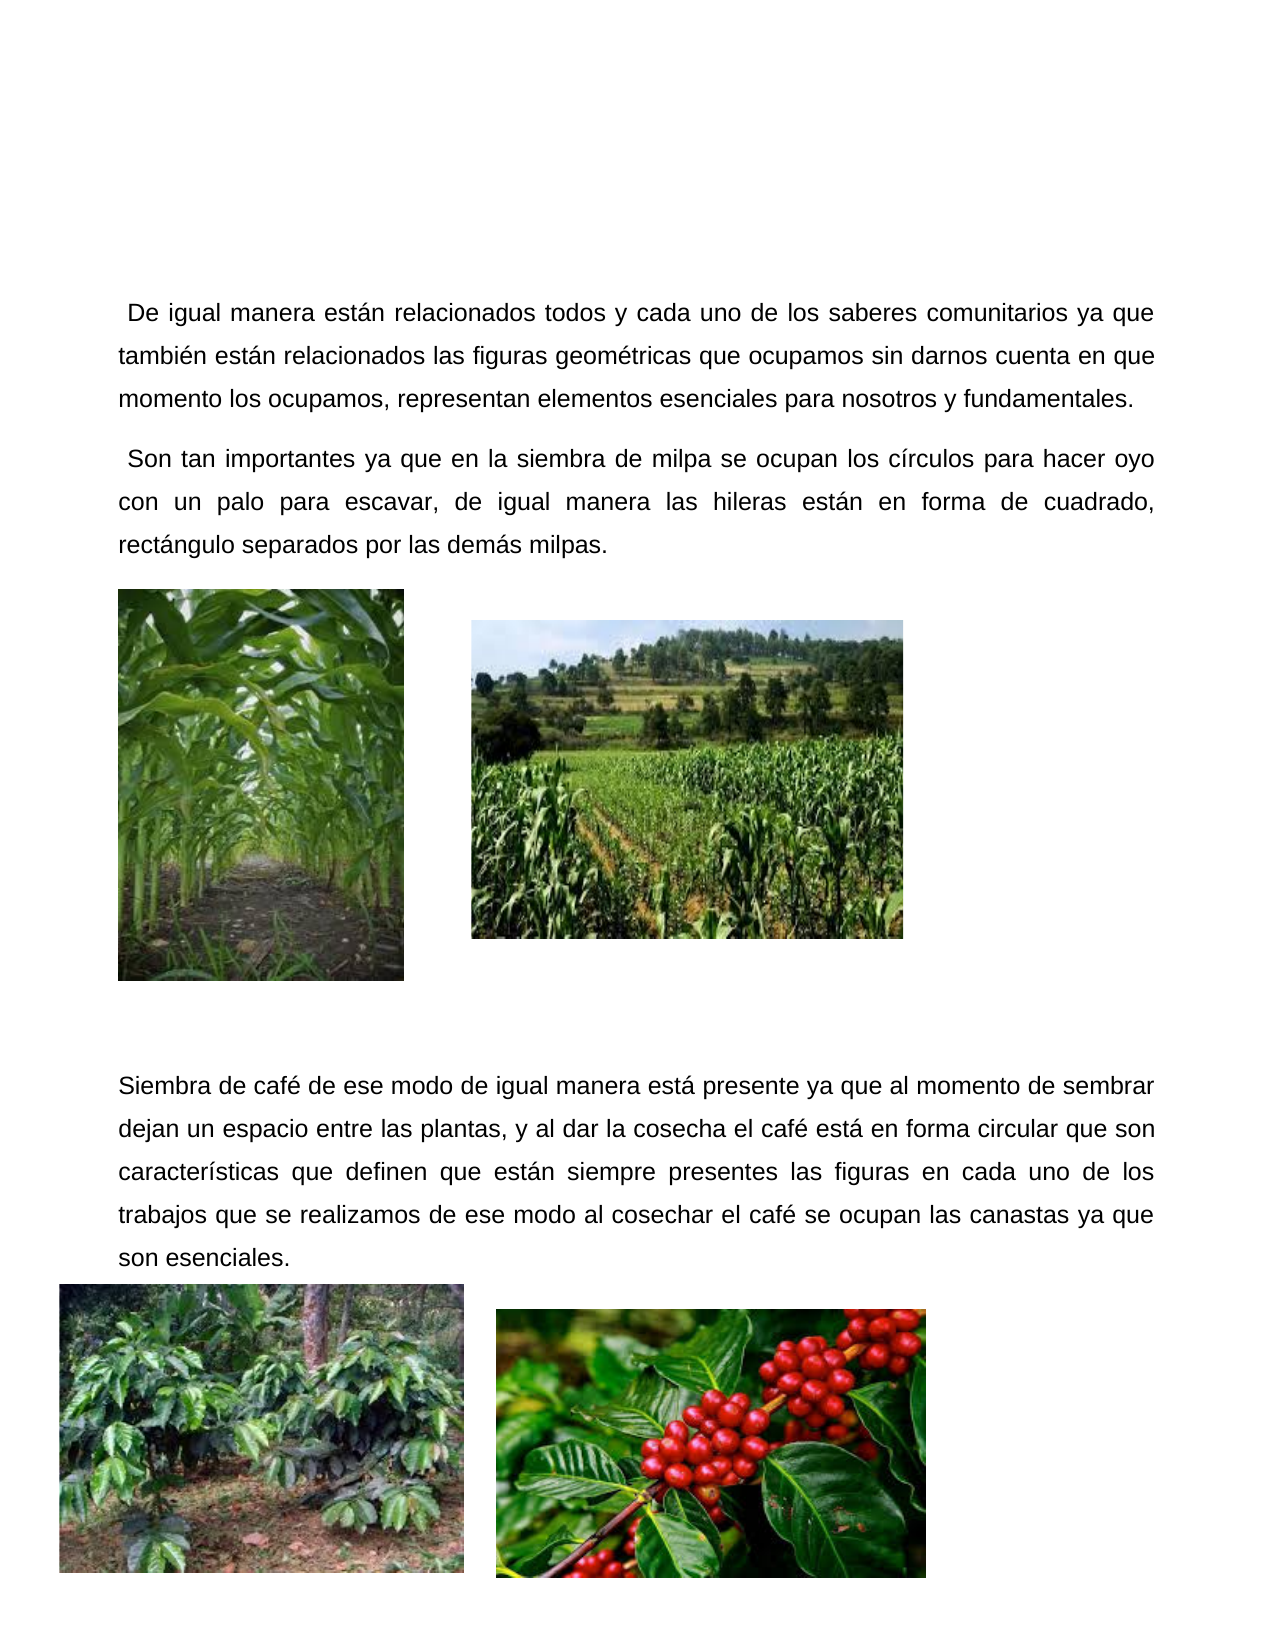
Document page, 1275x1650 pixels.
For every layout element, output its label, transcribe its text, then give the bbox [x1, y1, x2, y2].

text Son tan importantes ya que en la siembra de milpa se ocupan los círculos para hacer oyo con un palo para escavar, de igual manera las hileras están en forma de cuadrado, rectángulo separados por las demás milpas. [118, 443, 1157, 558]
picture [471, 620, 904, 939]
picture [496, 1309, 926, 1578]
picture [59, 1284, 464, 1573]
text Siembra de café de ese modo de igual manera está presente ya que al momento de sembrar dejan un espacio entre las plantas, y al dar la cosecha el café está en forma circular que son características que definen que están siempre presentes las figuras en cada uno de los trabajos que se realizamos de ese modo al cosechar el café se ocupan las canastas ya que son esenciales. [118, 1071, 1157, 1272]
text De igual manera están relacionados todos y cada uno de los saberes comunitarios ya que también están relacionados las figuras geométricas que ocupamos sin darnos cuenta en que momento los ocupamos, representan elementos esenciales para nosotros y fundamentales. [118, 297, 1157, 412]
picture [118, 589, 404, 981]
